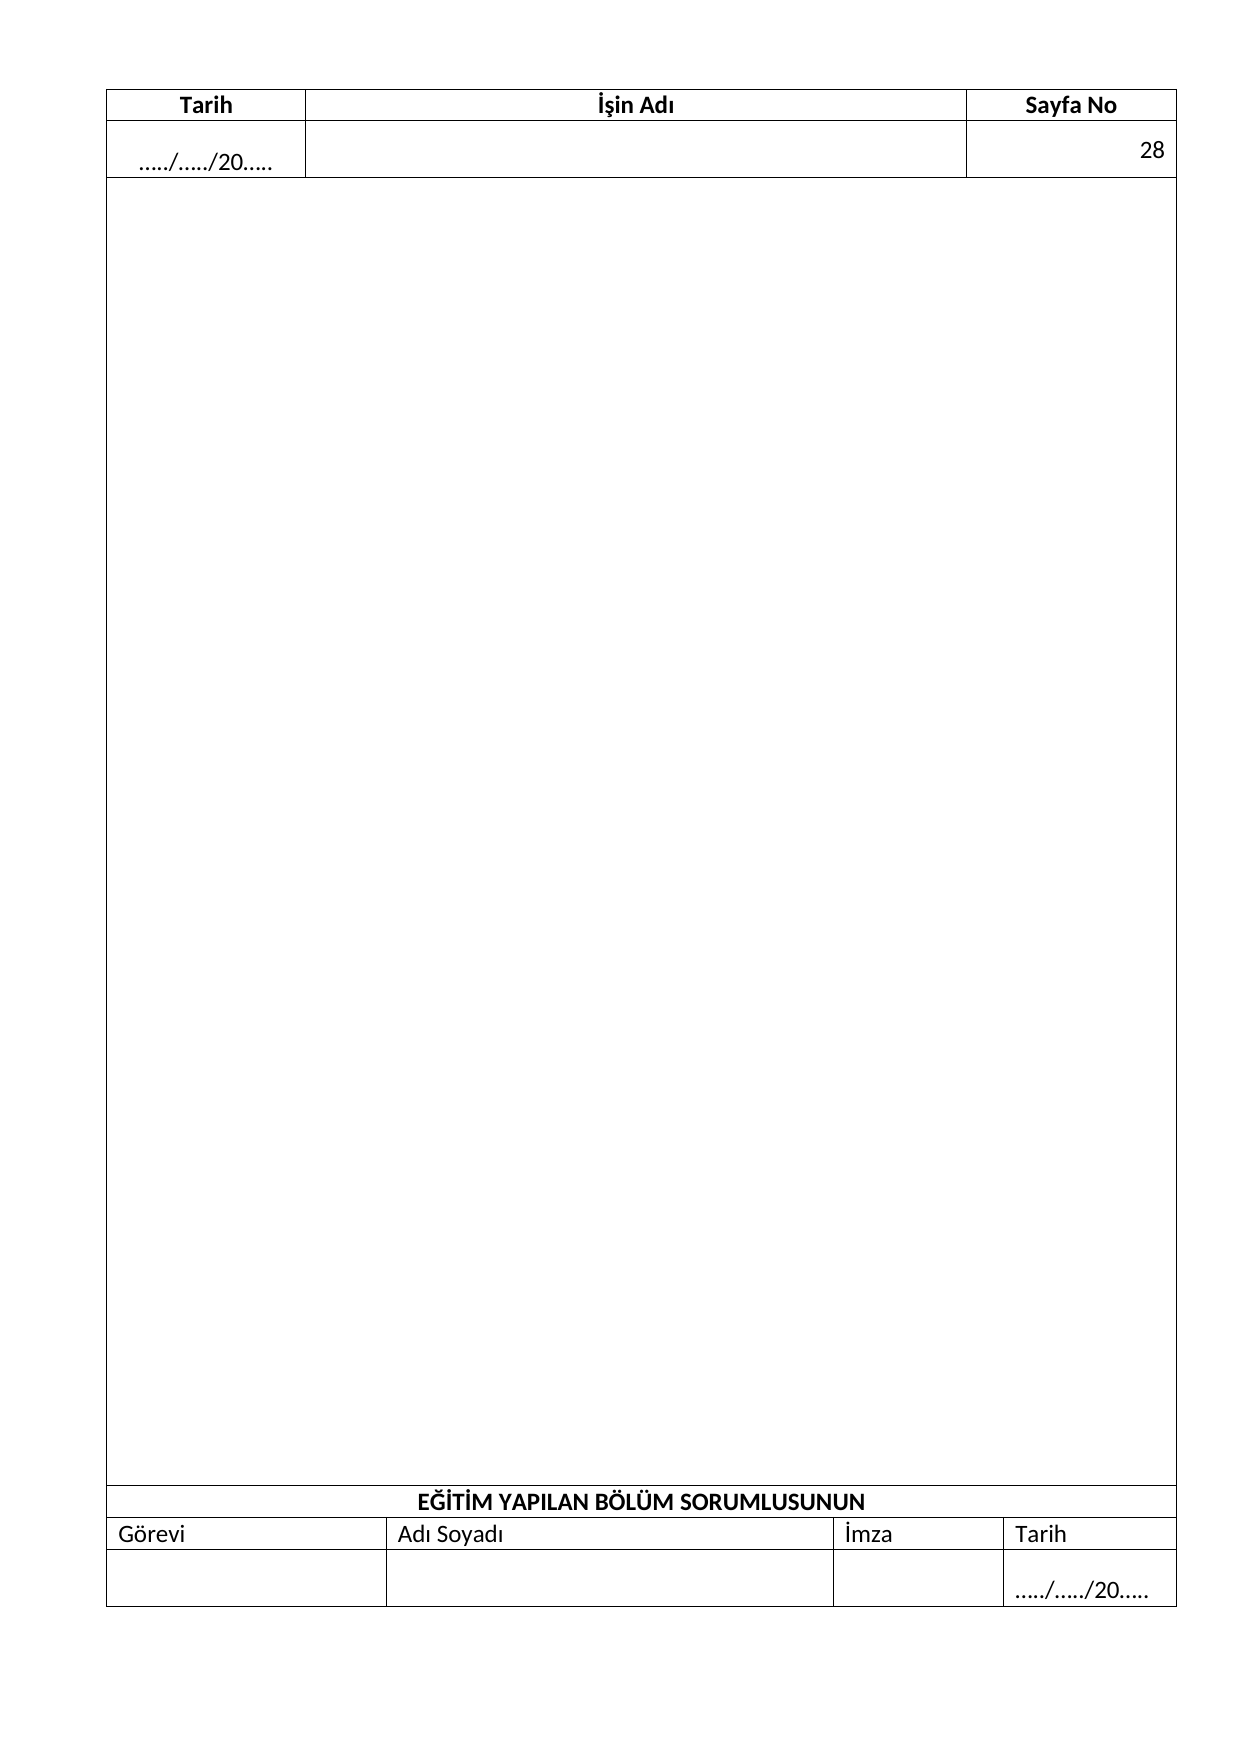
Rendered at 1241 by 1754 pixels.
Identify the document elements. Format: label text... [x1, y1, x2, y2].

table_cell Adı Soyadı [387, 1518, 833, 1548]
table_cell Tarih [1004, 1518, 1176, 1548]
table_cell [107, 178, 1176, 1485]
table_cell [387, 1550, 833, 1606]
table_cell …../…../20….. [1004, 1550, 1176, 1606]
table_header Tarih [107, 90, 305, 120]
table_cell [306, 121, 966, 177]
table_cell İmza [834, 1518, 1003, 1548]
table_header Sayfa No [967, 90, 1176, 120]
table_cell …../…../20….. [107, 121, 305, 177]
table_cell [834, 1550, 1003, 1606]
table_cell 28 [967, 121, 1176, 177]
table_cell Görevi [107, 1518, 386, 1548]
table_cell EĞİTİM YAPILAN BÖLÜM SORUMLUSUNUN [107, 1486, 1176, 1517]
table_header İşin Adı [306, 90, 966, 120]
table_cell [107, 1550, 386, 1606]
